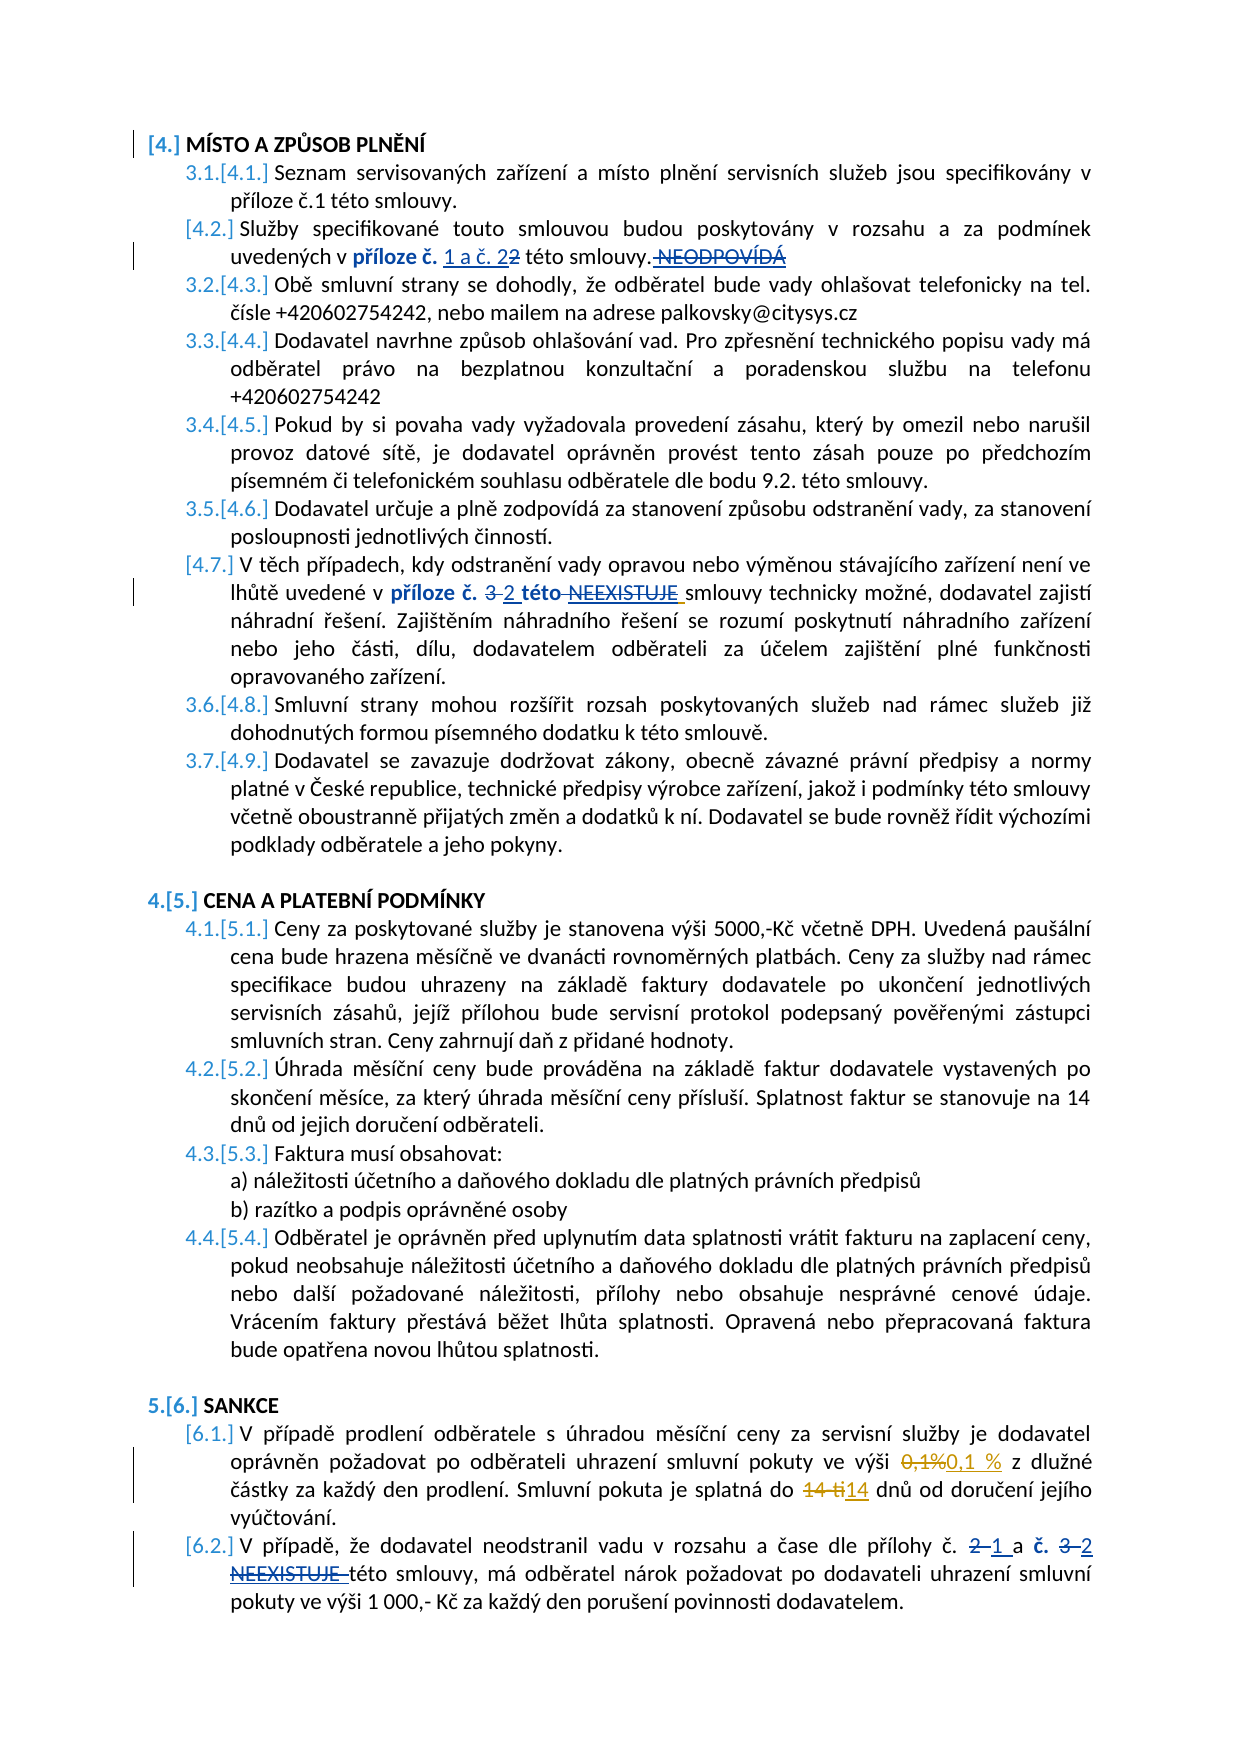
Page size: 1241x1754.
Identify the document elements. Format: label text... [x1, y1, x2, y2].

list Dodavatel se zavazuje dodržovat zákony, obecně závazné právní předpisy a normy platné v České republice, technické předpisy výrobce zařízení, jakož i podmínky této smlouvy včetně oboustranně přijatých změn a dodatků k ní. Dodavatel se bude rovněž řídit výchozími podklady odběratele a jeho pokyny. [185, 746, 1092, 858]
list Seznam servisovaných zařízení a místo plnění servisních služeb jsou specifikovány v příloze č.1 této smlouvy. [185, 158, 1092, 214]
list Služby specifikované touto smlouvou budou poskytovány v rozsahu a za podmínek uvedených v příloze č. této smlouvy. [185, 214, 1092, 270]
list Dodavatel určuje a plně zodpovídá za stanovení způsobu odstranění vady, za stanovení posloupnosti jednotlivých činností. [185, 494, 1092, 550]
list V těch případech, kdy odstranění vady opravou nebo výměnou stávajícího zařízení není ve lhůtě uvedené v příloze č. tétosmlouvy technicky možné, dodavatel zajistí náhradní řešení. Zajištěním náhradního řešení se rozumí poskytnutí náhradního zařízení nebo jeho části, dílu, dodavatelem odběrateli za účelem zajištění plné funkčnosti opravovaného zařízení. [185, 550, 1092, 690]
list V případě prodlení odběratele s úhradou měsíční ceny za servisní služby je dodavatel oprávněn požadovat po odběrateli uhrazení smluvní pokuty ve výši z dlužné částky za každý den prodlení. Smluvní pokuta je splatná do dnů od doručení jejího vyúčtování. [185, 1419, 1092, 1531]
list Obě smluvní strany se dohodly, že odběratel bude vady ohlašovat telefonicky na tel. čísle +420602754242, nebo mailem na adrese palkovsky@citysys.cz [185, 270, 1092, 326]
text b) razítko a podpis oprávněné osoby [156, 1195, 1092, 1223]
list Dodavatel navrhne způsob ohlašování vad. Pro zpřesnění technického popisu vady má odběratel právo na bezplatnou konzultační a poradenskou službu na telefonu +420602754242 [185, 326, 1092, 410]
list MÍSTO A ZPŮSOB PLNĚNÍ [148, 130, 1092, 158]
list Smluvní strany mohou rozšířit rozsah poskytovaných služeb nad rámec služeb již dohodnutých formou písemného dodatku k této smlouvě. [185, 690, 1092, 746]
list Pokud by si povaha vady vyžadovala provedení zásahu, který by omezil nebo narušil provoz datové sítě, je dodavatel oprávněn provést tento zásah pouze po předchozím písemném či telefonickém souhlasu odběratele dle bodu 9.2. této smlouvy. [185, 410, 1092, 494]
list CENA A PLATEBNÍ PODMÍNKY [148, 886, 1092, 914]
list Faktura musí obsahovat: [185, 1139, 1092, 1167]
list Ceny za poskytované služby je stanovena výši 5000,-Kč včetně DPH. Uvedená paušální cena bude hrazena měsíčně ve dvanácti rovnoměrných platbách. Ceny za služby nad rámec specifikace budou uhrazeny na základě faktury dodavatele po ukončení jednotlivých servisních zásahů, jejíž přílohou bude servisní protokol podepsaný pověřenými zástupci smluvních stran. Ceny zahrnují daň z přidané hodnoty. [185, 914, 1092, 1054]
list Úhrada měsíční ceny bude prováděna na základě faktur dodavatele vystavených po skončení měsíce, za který úhrada měsíční ceny přísluší. Splatnost faktur se stanovuje na 14 dnů od jejich doručení odběrateli. [185, 1054, 1092, 1139]
list Odběratel je oprávněn před uplynutím data splatnosti vrátit fakturu na zaplacení ceny, pokud neobsahuje náležitosti účetního a daňového dokladu dle platných právních předpisů nebo další požadované náležitosti, přílohy nebo obsahuje nesprávné cenové údaje. Vrácením faktury přestává běžet lhůta splatnosti. Opravená nebo přepracovaná faktura bude opatřena novou lhůtou splatnosti. [185, 1223, 1092, 1363]
list SANKCE [148, 1391, 1092, 1419]
list V případě, že dodavatel neodstranil vadu v rozsahu a čase dle přílohy č. a č. této smlouvy, má odběratel nárok požadovat po dodavateli uhrazení smluvní pokuty ve výši 1 000,- Kč za každý den porušení povinnosti dodavatelem. [185, 1531, 1092, 1615]
text a) náležitosti účetního a daňového dokladu dle platných právních předpisů [156, 1167, 1092, 1195]
